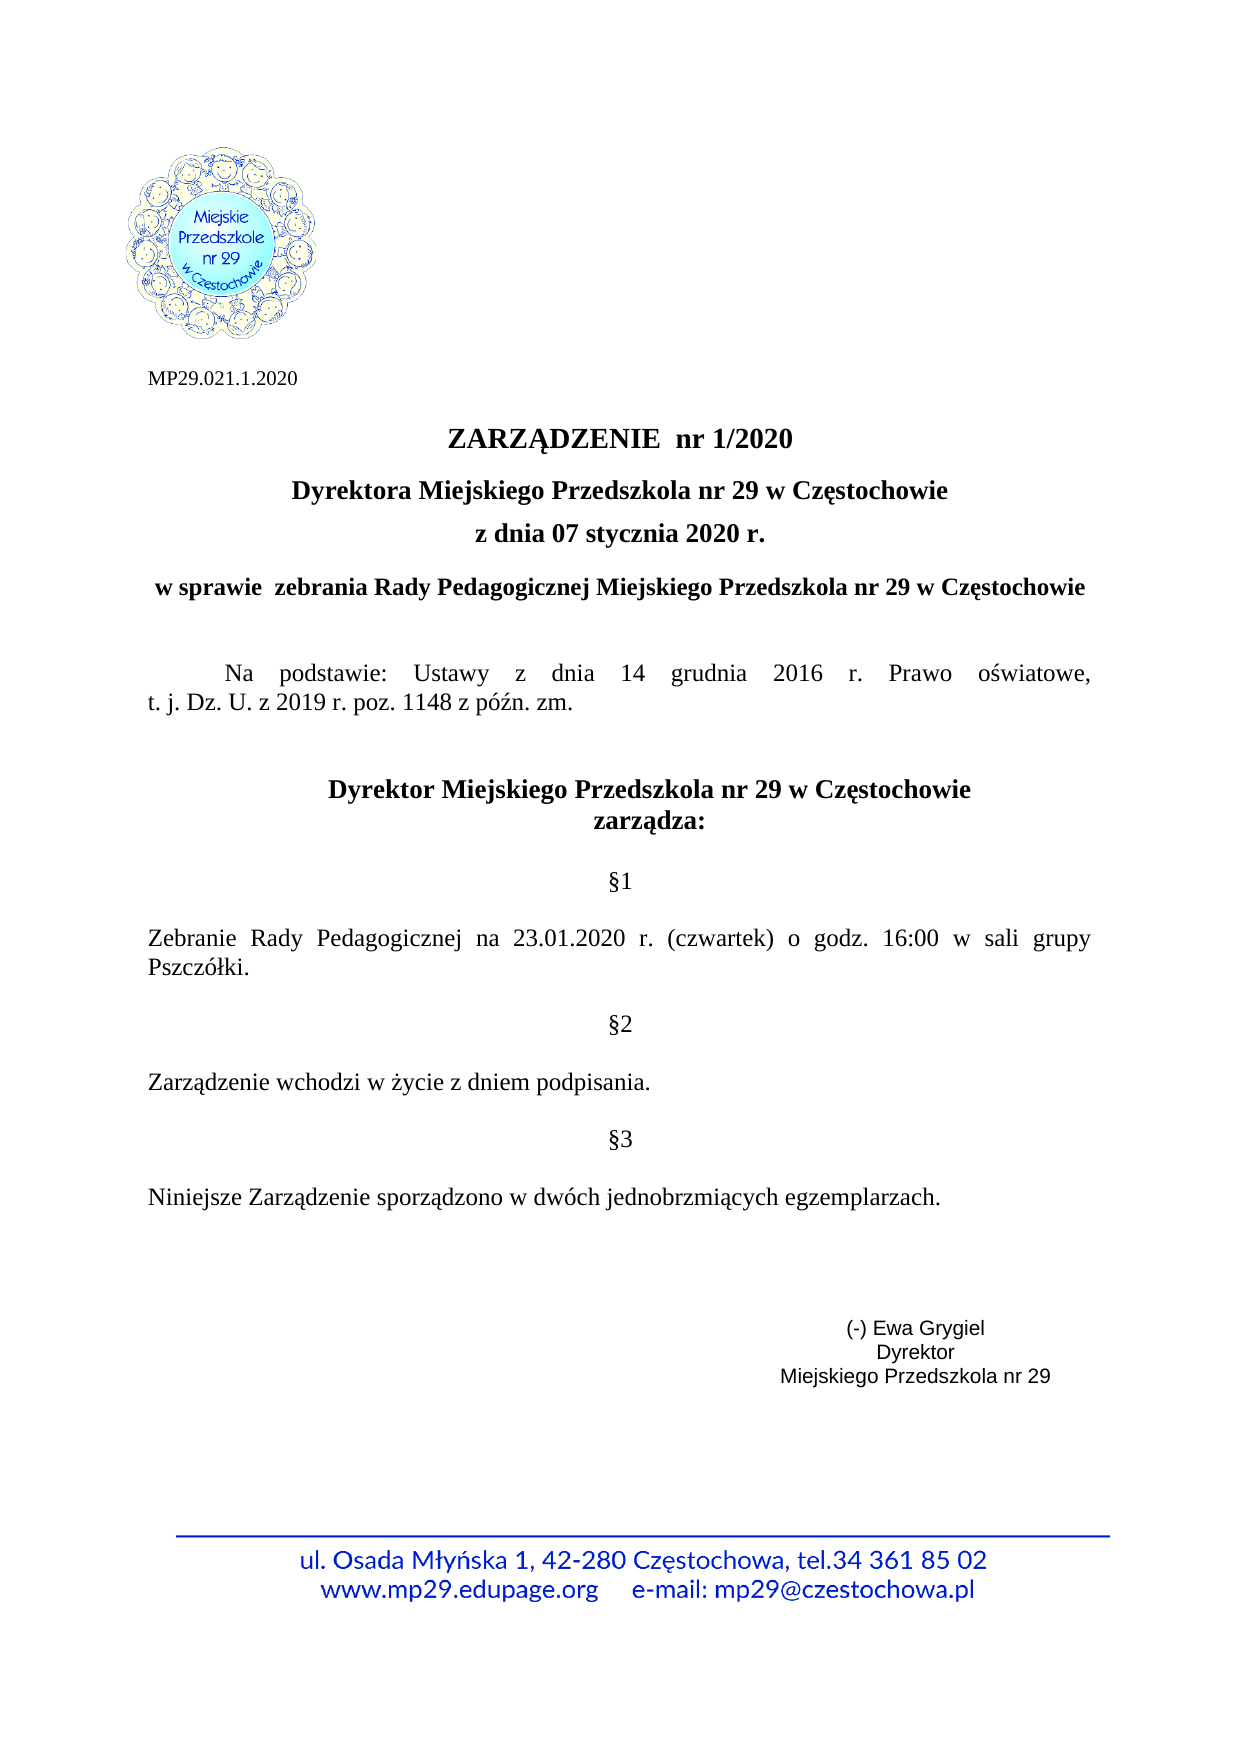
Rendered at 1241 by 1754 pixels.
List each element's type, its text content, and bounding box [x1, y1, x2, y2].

title Miejskiego Przedszkola nr 29 [738, 1363, 1093, 1387]
title (-) Ewa Grygiel [738, 1316, 1093, 1339]
text Dyrektora Miejskiego Przedszkola nr 29 w Częstochowie [148, 474, 1093, 505]
text Na podstawie: Ustawy z dnia 14 grudnia 2016 r. Prawo oświatowe, t. j. Dz. U. z 2019 r. poz. 1148 z późn. zm. [148, 658, 1093, 716]
text w sprawie zebrania Rady Pedagogicznej Miejskiego Przedszkola nr 29 w Częstochowie [148, 572, 1093, 601]
picture [175, 1535, 1110, 1602]
text §1 [148, 866, 1093, 894]
text Zarządzenie wchodzi w życie z dniem podpisania. [148, 1067, 1093, 1096]
title Dyrektor [738, 1339, 1093, 1363]
text §2 [148, 1009, 1093, 1038]
text ZARZĄDZENIE nr 1/2020 [148, 421, 1093, 455]
picture [125, 147, 317, 339]
text Dyrektor Miejskiego Przedszkola nr 29 w Częstochowie [207, 773, 1093, 804]
text Zebranie Rady Pedagogicznej na 23.01.2020 r. (czwartek) o godz. 16:00 w sali grupy Pszczółki. [148, 923, 1093, 981]
text MP29.021.1.2020 [148, 366, 1093, 390]
text z dnia 07 stycznia 2020 r. [148, 517, 1093, 548]
text zarządza: [207, 804, 1093, 835]
text Niniejsze Zarządzenie sporządzono w dwóch jednobrzmiących egzemplarzach. [148, 1182, 1093, 1211]
text §3 [148, 1124, 1093, 1153]
